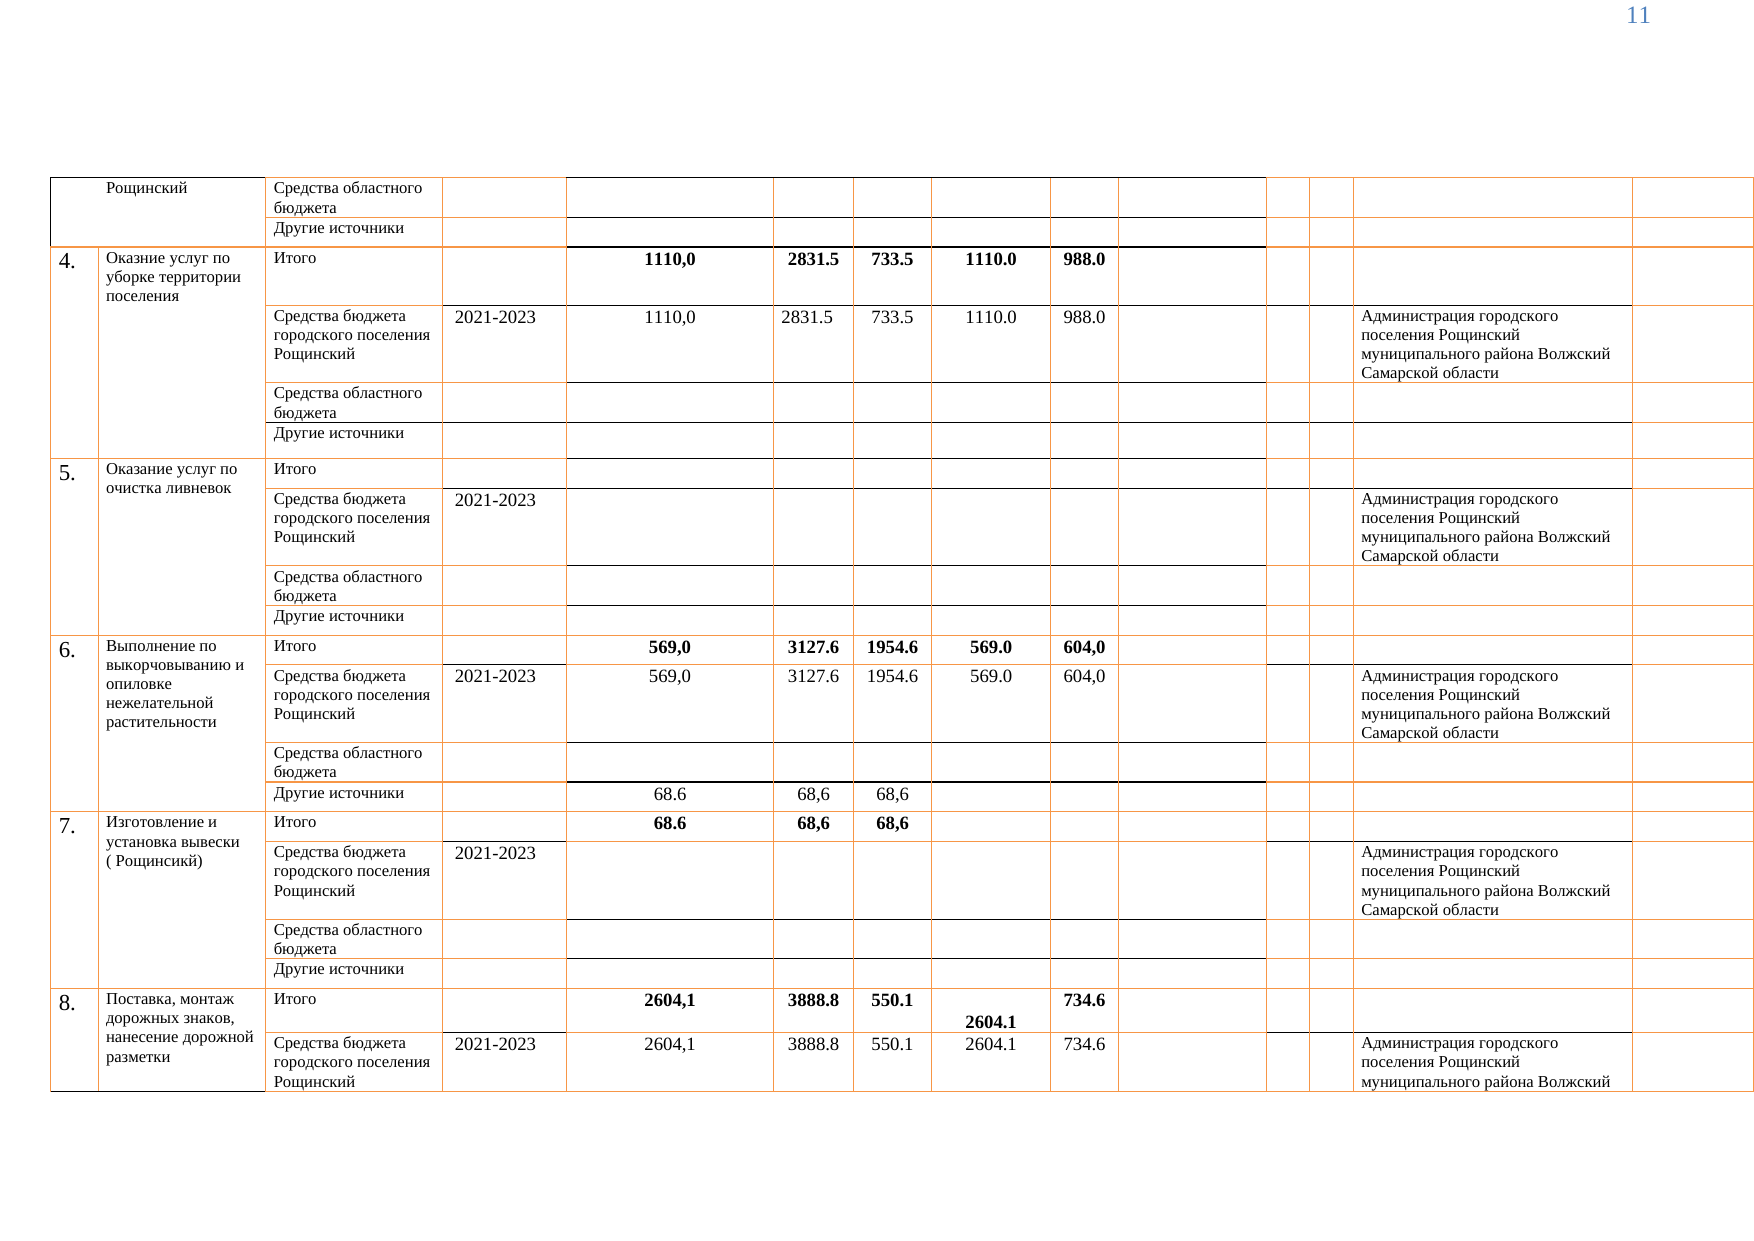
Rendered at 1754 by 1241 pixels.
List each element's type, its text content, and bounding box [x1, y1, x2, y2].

table_cell [443, 959, 566, 988]
table_cell [1267, 743, 1309, 781]
table_cell [1119, 178, 1266, 217]
table_cell [774, 218, 853, 246]
table_cell [1267, 459, 1309, 488]
table_cell 2021-2023 [443, 665, 566, 742]
table_cell 7. [51, 812, 98, 988]
table_cell [932, 383, 1050, 422]
table_cell Средства областного бюджета [266, 383, 442, 422]
table_cell [774, 423, 853, 458]
table_cell Другие источники [266, 423, 442, 458]
table_cell 2021-2023 [443, 489, 566, 565]
table_cell [932, 489, 1050, 565]
table_cell [1354, 606, 1632, 634]
table_cell [1119, 989, 1266, 1032]
table_cell [443, 812, 566, 841]
table_cell [1267, 566, 1309, 605]
table_cell [1310, 636, 1353, 664]
table_cell [1310, 606, 1353, 634]
table_cell [1354, 783, 1632, 811]
table_cell [567, 566, 773, 605]
table_cell [443, 743, 566, 781]
table_cell [1633, 566, 1753, 605]
table_cell Другие источники [266, 959, 442, 988]
table_cell [1310, 920, 1353, 958]
table_cell [774, 959, 853, 988]
table_cell [1310, 489, 1353, 565]
table_cell [1633, 423, 1753, 458]
table_cell [1310, 1033, 1353, 1091]
table_cell [854, 459, 931, 488]
table_cell 4. [51, 248, 98, 458]
table_cell [1633, 920, 1753, 958]
table_cell [443, 566, 566, 605]
table_cell [1310, 383, 1353, 422]
table_cell [774, 459, 853, 488]
table_cell [1633, 783, 1753, 811]
table_cell [1267, 783, 1309, 811]
table_cell [1633, 489, 1753, 565]
table_cell [1310, 743, 1353, 781]
table_cell Другие источники [266, 218, 442, 246]
table_cell [1354, 566, 1632, 605]
table_cell [932, 178, 1050, 217]
table_cell [932, 812, 1050, 841]
table_cell Администрация городского поселения Рощинский муниципального района Волжский Самарской области [1354, 842, 1632, 919]
table_cell 2604,1 [567, 989, 773, 1032]
table_cell [567, 383, 773, 422]
table_cell [1310, 842, 1353, 919]
table_cell [854, 383, 931, 422]
table_cell [1119, 783, 1266, 811]
table_cell [443, 423, 566, 458]
table_cell 1954.6 [854, 636, 931, 664]
table_cell [1267, 218, 1309, 246]
table_cell [932, 566, 1050, 605]
table_cell [1051, 178, 1118, 217]
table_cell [1354, 1033, 1632, 1091]
table_cell Средства областного бюджета [266, 920, 442, 958]
table_cell 68,6 [854, 783, 931, 811]
table_cell 733.5 [854, 248, 931, 304]
table_cell [567, 920, 773, 958]
table_cell [1354, 920, 1632, 958]
table_cell [1267, 178, 1309, 217]
table_cell [1633, 989, 1753, 1032]
table_cell [1119, 606, 1266, 634]
table_cell [1051, 383, 1118, 422]
table_cell 569,0 [567, 636, 773, 664]
table_cell [854, 842, 931, 919]
table_cell Средства бюджета городского поселения Рощинский [266, 489, 442, 565]
table_cell [443, 383, 566, 422]
table_cell [774, 489, 853, 565]
table_cell 550.1 [854, 1033, 931, 1091]
table_cell 569.0 [932, 636, 1050, 664]
table_cell [1051, 959, 1118, 988]
table_cell [1119, 459, 1266, 488]
table_cell [1310, 812, 1353, 841]
table_cell [1267, 959, 1309, 988]
table_cell 68,6 [774, 783, 853, 811]
table_cell Администрация городского поселения Рощинский муниципального района Волжский Самарской области [1354, 665, 1632, 742]
table_cell 5. [51, 459, 98, 634]
table_cell [443, 989, 566, 1032]
table_cell Итого [266, 248, 442, 304]
table_cell Итого [266, 989, 442, 1032]
table_cell 2604,1 [567, 1033, 773, 1091]
table_cell [567, 423, 773, 458]
table_cell Другие источники [266, 783, 442, 811]
table_cell [1119, 842, 1266, 919]
table_cell Оказние услуг по уборке территории поселения [99, 248, 265, 458]
table_cell Средства областного бюджета [266, 178, 442, 217]
table_cell 2831.5 [774, 306, 853, 382]
table_cell [1051, 783, 1118, 811]
table_cell [1267, 812, 1309, 841]
table_cell [1267, 920, 1309, 958]
table_cell [1119, 1033, 1266, 1091]
table_cell [1310, 306, 1353, 382]
table_cell [1051, 743, 1118, 781]
table_cell 3127.6 [774, 665, 853, 742]
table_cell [266, 306, 442, 382]
table_cell [1310, 459, 1353, 488]
table_cell [774, 920, 853, 958]
table_cell 604,0 [1051, 636, 1118, 664]
table_cell 1110.0 [932, 306, 1050, 382]
table_cell 2831.5 [774, 248, 853, 304]
table_cell [1354, 178, 1632, 217]
table_cell [1267, 423, 1309, 458]
table_cell [774, 178, 853, 217]
table_cell [1633, 959, 1753, 988]
table_cell [567, 743, 773, 781]
table_cell [1354, 218, 1632, 246]
table_cell [774, 842, 853, 919]
table_cell [1267, 606, 1309, 634]
table_cell Другие источники [266, 606, 442, 634]
table_cell [1267, 842, 1309, 919]
table_cell [1051, 920, 1118, 958]
table_cell [1310, 665, 1353, 742]
table_cell [1633, 248, 1753, 304]
table_cell [1633, 606, 1753, 634]
table_cell [932, 959, 1050, 988]
table_cell [854, 218, 931, 246]
table_cell [1633, 178, 1753, 217]
table_cell [1051, 489, 1118, 565]
table_cell [1267, 489, 1309, 565]
table_cell Поставка, монтаж дорожных знаков, нанесение дорожной разметки [99, 989, 265, 1091]
table_cell Итого [266, 636, 442, 664]
table_cell [932, 218, 1050, 246]
table_cell Итого [266, 812, 442, 841]
table_cell Итого [266, 459, 442, 488]
table_cell [854, 566, 931, 605]
table_cell [932, 743, 1050, 781]
table_cell [1119, 665, 1266, 742]
table_cell [854, 606, 931, 634]
table_cell [1633, 743, 1753, 781]
table_cell [1310, 783, 1353, 811]
table_cell 569.0 [932, 665, 1050, 742]
table_cell Средства областного бюджета [266, 743, 442, 781]
table_cell [1633, 306, 1753, 382]
table_cell [1119, 306, 1266, 382]
table_cell 68.6 [567, 812, 773, 841]
table_cell [1310, 423, 1353, 458]
table_cell [1633, 218, 1753, 246]
table_cell [1051, 459, 1118, 488]
table_cell [443, 178, 566, 217]
table_cell [854, 920, 931, 958]
table_cell 733.5 [854, 306, 931, 382]
table_cell Выполнение по выкорчовыванию и опиловке нежелательной растительности [99, 636, 265, 811]
table_cell 6. [51, 636, 98, 811]
table_cell 1110,0 [567, 306, 773, 382]
table_cell [1310, 218, 1353, 246]
table_cell [774, 383, 853, 422]
table_cell [1051, 423, 1118, 458]
table_cell [1051, 842, 1118, 919]
table_cell [932, 920, 1050, 958]
table_cell [932, 606, 1050, 634]
table_cell 2021-2023 [443, 306, 566, 382]
table_cell 1110.0 [932, 248, 1050, 304]
table_cell 8. [51, 989, 98, 1091]
table_cell [567, 218, 773, 246]
table_cell [854, 423, 931, 458]
table_cell [1633, 383, 1753, 422]
table_cell [567, 459, 773, 488]
table_cell 604,0 [1051, 665, 1118, 742]
table_cell [1633, 1033, 1753, 1091]
table_cell [443, 218, 566, 246]
table_cell [443, 248, 566, 304]
table_cell 2021-2023 [443, 842, 566, 919]
table_cell [443, 783, 566, 811]
table_cell [1310, 566, 1353, 605]
table_cell [854, 489, 931, 565]
table_cell [932, 783, 1050, 811]
table_cell [1633, 812, 1753, 841]
table_cell Оказание услуг по очистка ливневок [99, 459, 265, 634]
table_cell [1354, 959, 1632, 988]
table_cell [1051, 566, 1118, 605]
table_cell [1051, 606, 1118, 634]
table_cell [1119, 423, 1266, 458]
table_cell [443, 606, 566, 634]
table_cell [854, 959, 931, 988]
table_cell [443, 920, 566, 958]
table_cell [1633, 636, 1753, 664]
table_cell [1119, 920, 1266, 958]
table_cell [1267, 1033, 1309, 1091]
table_cell [443, 459, 566, 488]
table_cell 3127.6 [774, 636, 853, 664]
table_cell [567, 606, 773, 634]
table_cell [567, 489, 773, 565]
table_cell 3888.8 [774, 1033, 853, 1091]
table_cell Администрация городского поселения Рощинский муниципального района Волжский Самарской области [1354, 489, 1632, 565]
table_cell 988.0 [1051, 248, 1118, 304]
table_cell [1354, 743, 1632, 781]
table_cell 68,6 [774, 812, 853, 841]
table_cell [1354, 248, 1632, 304]
table_cell [1354, 989, 1632, 1032]
table_cell [1310, 178, 1353, 217]
table_cell [567, 959, 773, 988]
table_cell [1310, 959, 1353, 988]
table_cell [1119, 489, 1266, 565]
table_cell 68,6 [854, 812, 931, 841]
table_cell [1633, 459, 1753, 488]
table_cell [854, 743, 931, 781]
table_cell 3888.8 [774, 989, 853, 1032]
table_cell 988.0 [1051, 306, 1118, 382]
table_cell [1267, 665, 1309, 742]
table_cell [1354, 383, 1632, 422]
table_cell [1267, 248, 1309, 304]
table_cell 2021-2023 [443, 1033, 566, 1091]
table_cell [932, 459, 1050, 488]
table_cell [567, 178, 773, 217]
table_cell [1119, 248, 1266, 304]
table_cell [854, 178, 931, 217]
table_cell [1354, 423, 1632, 458]
table_cell [1633, 842, 1753, 919]
table_cell 1954.6 [854, 665, 931, 742]
table_cell [1354, 459, 1632, 488]
table_cell Изготовление и установка вывески ( Рощинсикй) [99, 812, 265, 988]
table_cell 68.6 [567, 783, 773, 811]
table_cell 2604.1 [932, 989, 1050, 1032]
table_cell [1633, 665, 1753, 742]
table_cell Средства бюджета городского поселения Рощинский [266, 842, 442, 919]
table_cell [1354, 636, 1632, 664]
table_cell 734.6 [1051, 989, 1118, 1032]
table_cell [266, 1033, 442, 1091]
table_cell [774, 743, 853, 781]
table_cell [1354, 812, 1632, 841]
table_cell [1267, 636, 1309, 664]
table_cell [1310, 248, 1353, 304]
table_cell 1110,0 [567, 248, 773, 304]
table_cell Средства областного бюджета [266, 566, 442, 605]
table_cell 550.1 [854, 989, 931, 1032]
table_cell [1119, 566, 1266, 605]
table_cell [1051, 812, 1118, 841]
table_cell [932, 423, 1050, 458]
table_cell [1119, 383, 1266, 422]
table_cell [1267, 383, 1309, 422]
table_cell [932, 842, 1050, 919]
table_cell [1119, 218, 1266, 246]
table_cell [774, 566, 853, 605]
table_cell [567, 842, 773, 919]
table_cell [1267, 306, 1309, 382]
table_cell 734.6 [1051, 1033, 1118, 1091]
table_cell [1119, 812, 1266, 841]
table_cell [1119, 959, 1266, 988]
table_cell 569,0 [567, 665, 773, 742]
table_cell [1354, 306, 1632, 382]
table_cell [1310, 989, 1353, 1032]
table_cell 2604.1 [932, 1033, 1050, 1091]
table_cell [1119, 636, 1266, 664]
table_cell [1051, 218, 1118, 246]
table_cell [1119, 743, 1266, 781]
table_cell [443, 636, 566, 664]
table_cell Средства бюджета городского поселения Рощинский [266, 665, 442, 742]
table_cell [1267, 989, 1309, 1032]
table_cell [774, 606, 853, 634]
